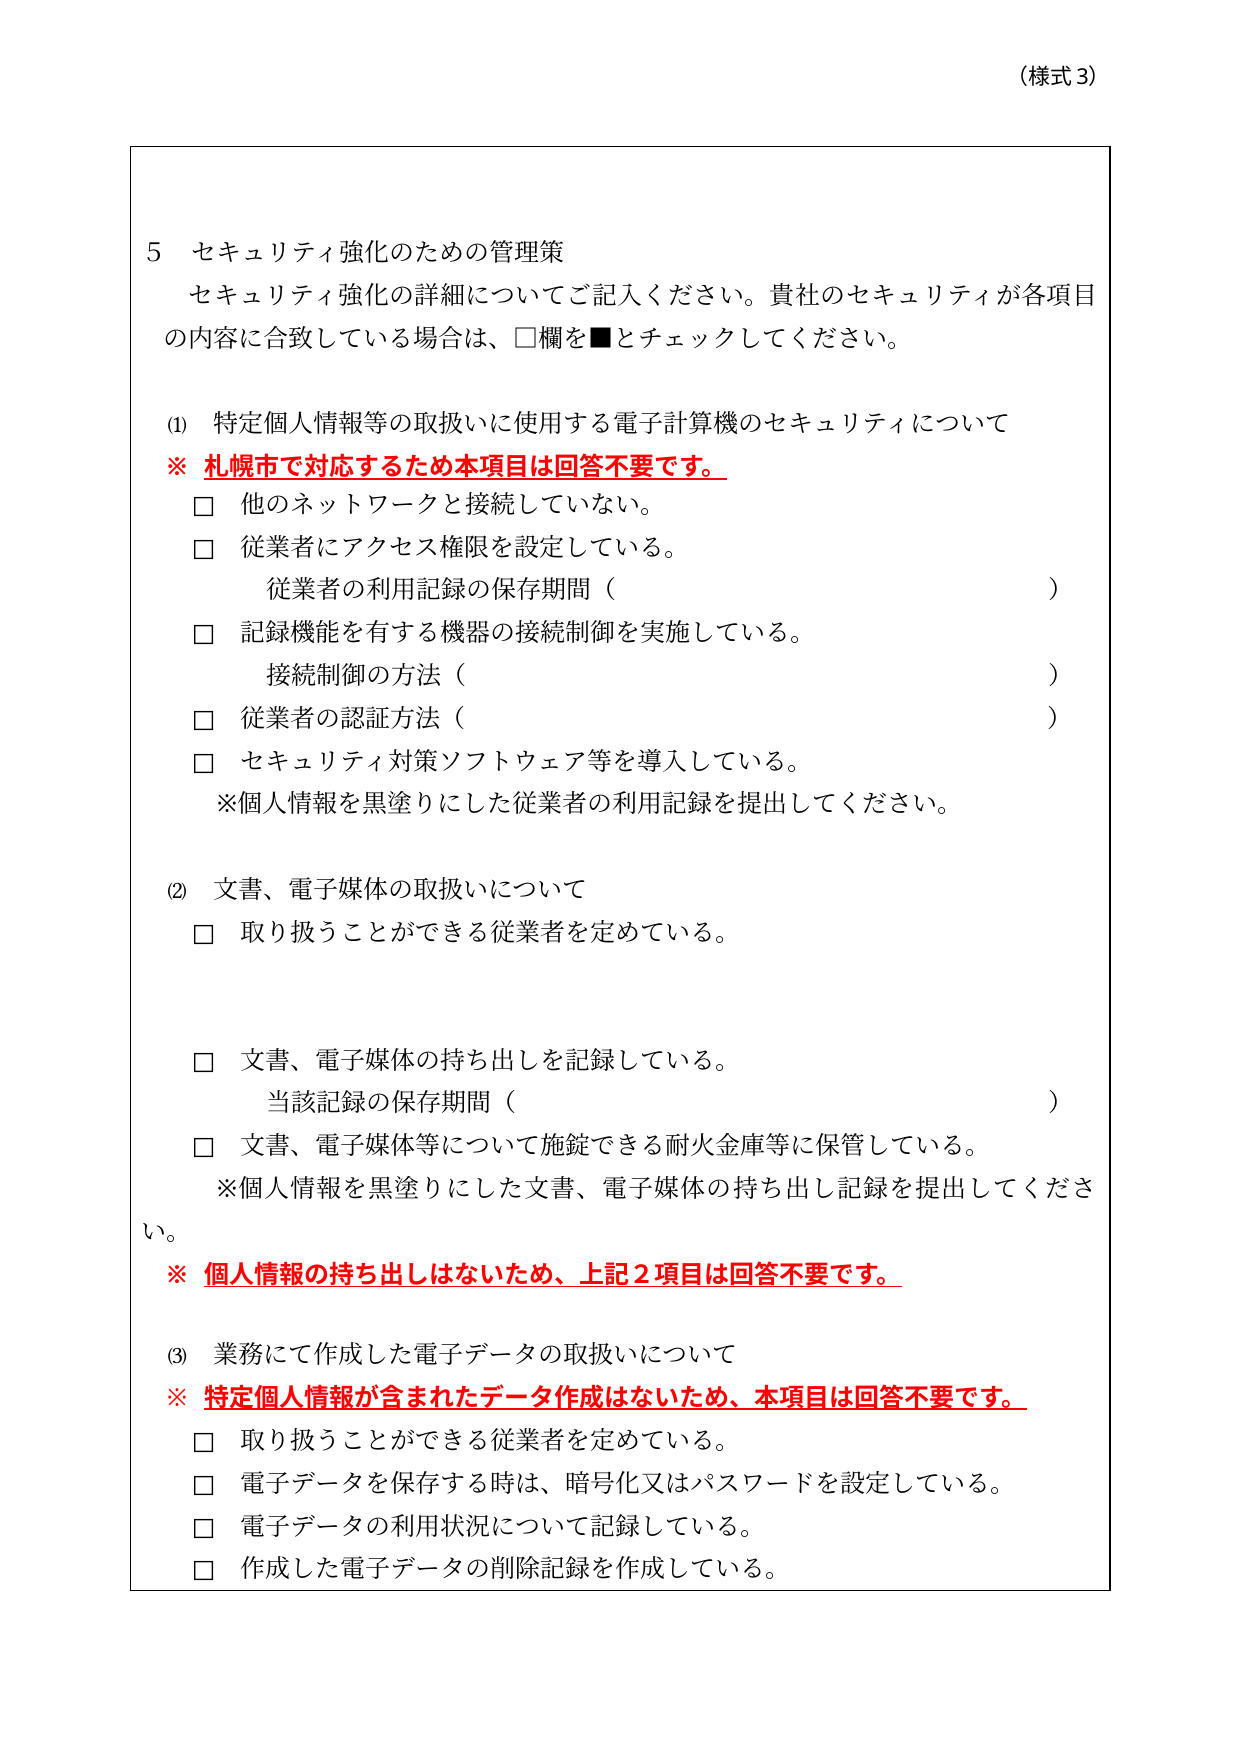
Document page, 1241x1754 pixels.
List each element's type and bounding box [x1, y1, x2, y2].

table_cell [131, 147, 1109, 1589]
